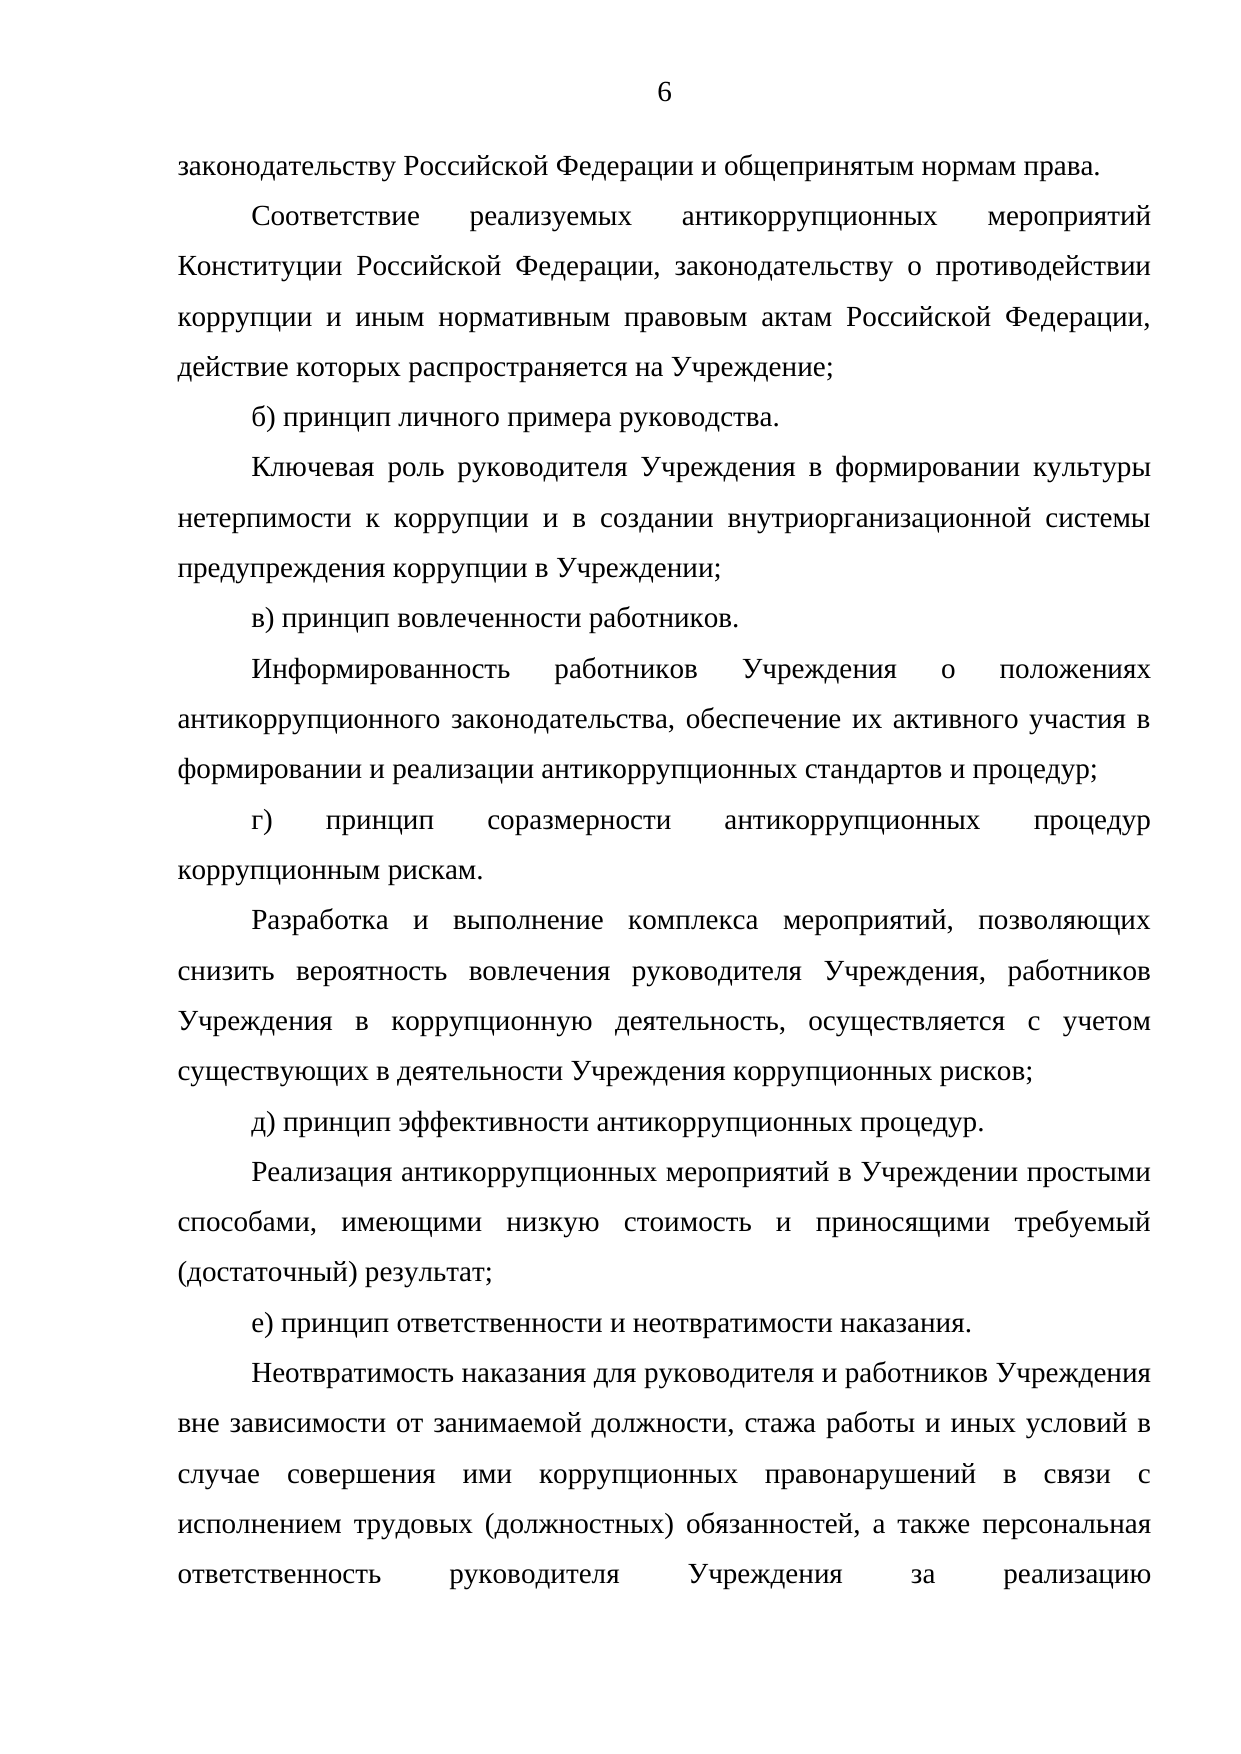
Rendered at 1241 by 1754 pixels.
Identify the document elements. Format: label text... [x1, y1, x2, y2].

text д) принцип эффективности антикоррупционных процедур. [177, 1104, 1152, 1137]
text Реализация антикоррупционных мероприятий в Учреждении простыми способами, имеющими низкую стоимость и приносящими требуемый (достаточный) результат; [177, 1154, 1152, 1288]
text б) принцип личного примера руководства. [177, 399, 1152, 433]
text Информированность работников Учреждения о положениях антикоррупционного законодательства, обеспечение их активного участия в формировании и реализации антикоррупционных стандартов и процедур; [177, 651, 1152, 785]
text г) принцип соразмерности антикоррупционных процедур коррупционным рискам. [177, 802, 1152, 886]
text е) принцип ответственности и неотвратимости наказания. [177, 1305, 1152, 1338]
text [177, 1355, 1152, 1590]
text Разработка и выполнение комплекса мероприятий, позволяющих снизить вероятность вовлечения руководителя Учреждения, работников Учреждения в коррупционную деятельность, осуществляется с учетом существующих в деятельности Учреждения коррупционных рисков; [177, 902, 1152, 1087]
text в) принцип вовлеченности работников. [177, 601, 1152, 634]
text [177, 148, 1152, 181]
text Ключевая роль руководителя Учреждения в формировании культуры нетерпимости к коррупции и в создании внутриорганизационной системы предупреждения коррупции в Учреждении; [177, 449, 1152, 584]
text Соответствие реализуемых антикоррупционных мероприятий Конституции Российской Федерации, законодательству о противодействии коррупции и иным нормативным правовым актам Российской Федерации, действие которых распространяется на Учреждение; [177, 198, 1152, 382]
